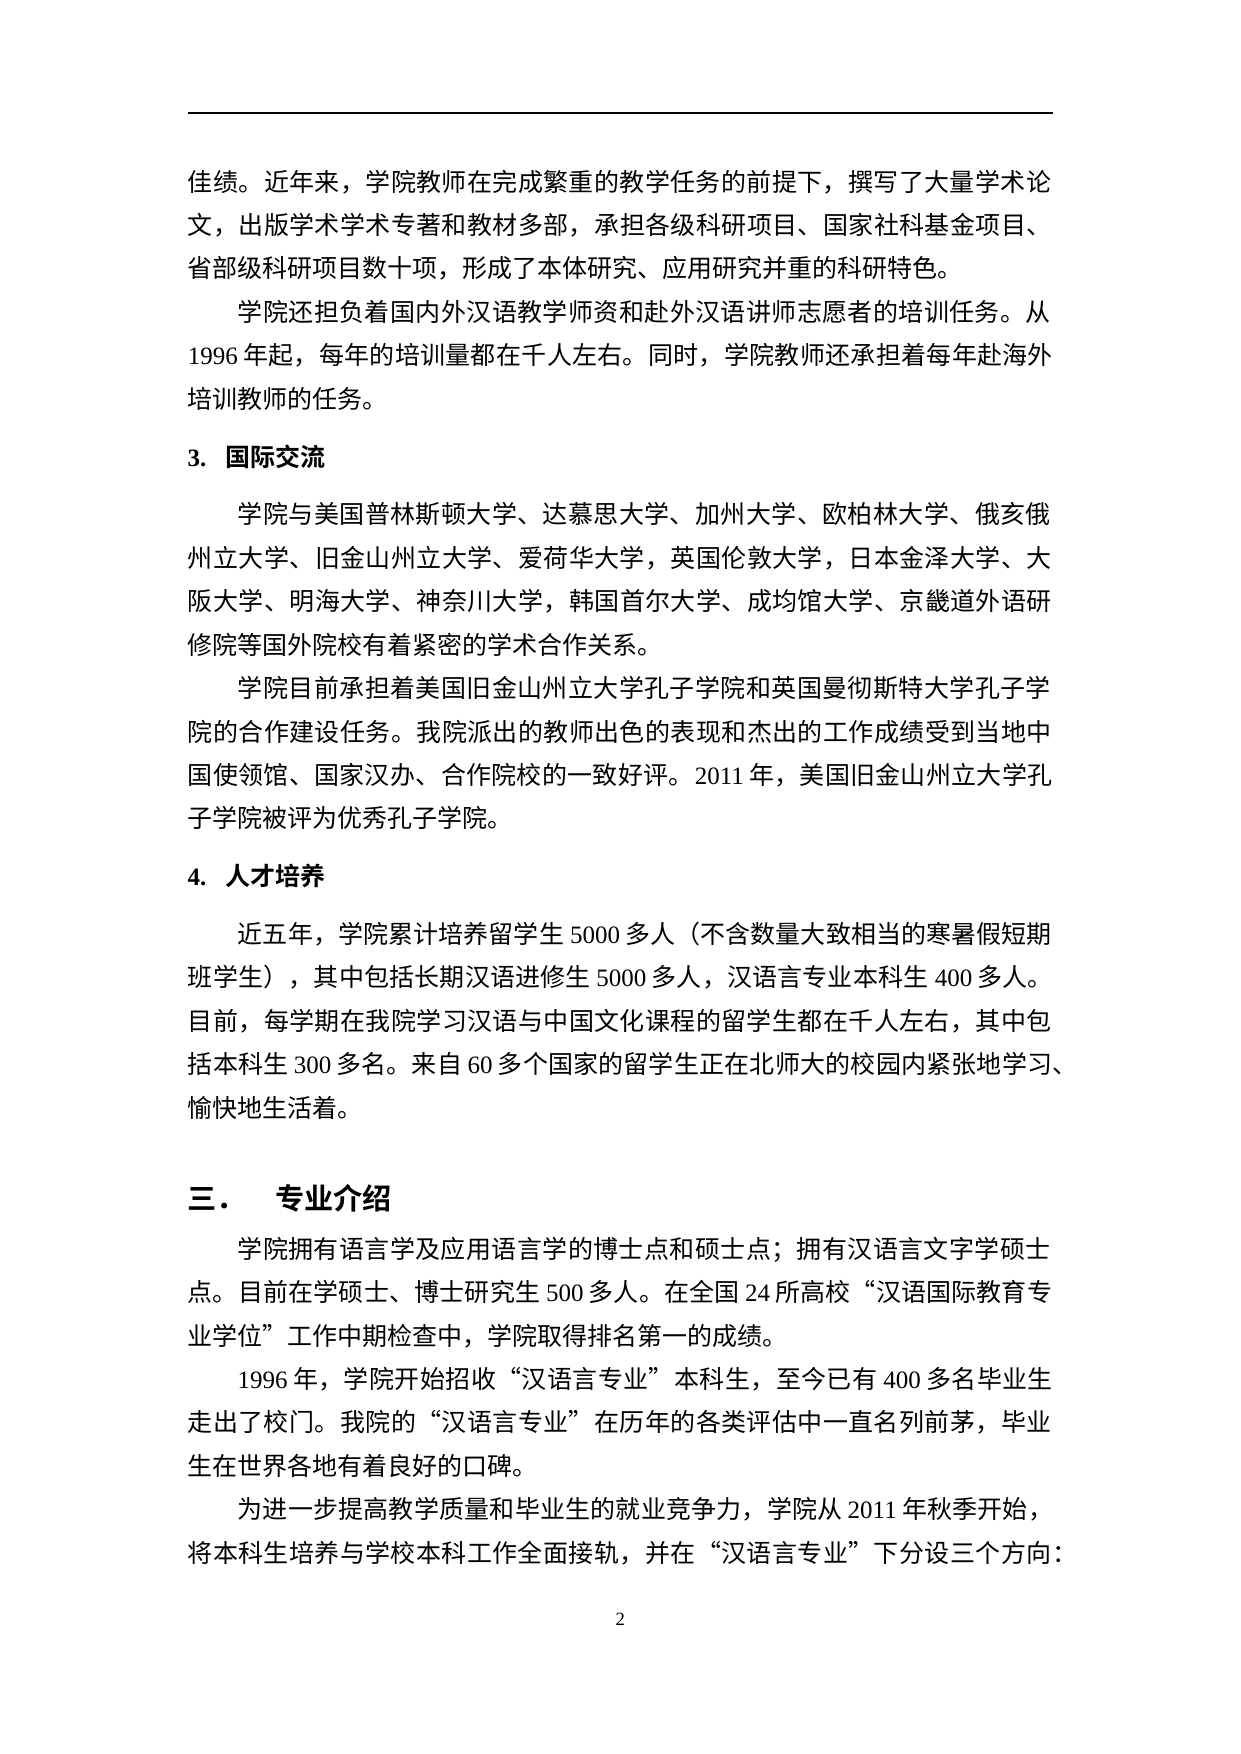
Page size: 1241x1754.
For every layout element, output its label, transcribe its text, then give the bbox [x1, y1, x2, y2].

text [188, 162, 1053, 285]
text 学院拥有语言学及应用语言学的博士点和硕士点；拥有汉语言文字学硕士点。目前在学硕士、博士研究生500多人。在全国24所高校“汉语国际教育专业学位”工作中期检查中，学院取得排名第一的成绩。 [187, 1229, 1053, 1352]
text 1996年，学院开始招收“汉语言专业”本科生，至今已有400多名毕业生走出了校门。我院的“汉语言专业”在历年的各类评估中一直名列前茅，毕业生在世界各地有着良好的口碑。 [187, 1359, 1053, 1483]
text 学院目前承担着美国旧金山州立大学孔子学院和英国曼彻斯特大学孔子学院的合作建设任务。我院派出的教师出色的表现和杰出的工作成绩受到当地中国使领馆、国家汉办、合作院校的一致好评。2011年，美国旧金山州立大学孔子学院被评为优秀孔子学院。 [188, 668, 1053, 835]
list 专业介绍 [187, 1164, 1053, 1229]
list 国际交流 [187, 423, 1053, 488]
list 人才培养 [187, 842, 1053, 907]
text 近五年，学院累计培养留学生5000多人（不含数量大致相当的寒暑假短期班学生），其中包括长期汉语进修生5000多人，汉语言专业本科生 400多人。目前，每学期在我院学习汉语与中国文化课程的留学生都在千人左右，其中包括本科生300多名。来自60多个国家的留学生正在北师大的校园内紧张地学习、愉快地生活着。 [188, 914, 1053, 1124]
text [187, 1490, 1053, 1569]
text 学院与美国普林斯顿大学、达慕思大学、加州大学、欧柏林大学、俄亥俄州立大学、旧金山州立大学、爱荷华大学，英国伦敦大学，日本金泽大学、大阪大学、明海大学、神奈川大学，韩国首尔大学、成均馆大学、京畿道外语研修院等国外院校有着紧密的学术合作关系。 [188, 495, 1053, 661]
text 学院还担负着国内外汉语教学师资和赴外汉语讲师志愿者的培训任务。从1996年起，每年的培训量都在千人左右。同时，学院教师还承担着每年赴海外培训教师的任务。 [188, 292, 1053, 415]
